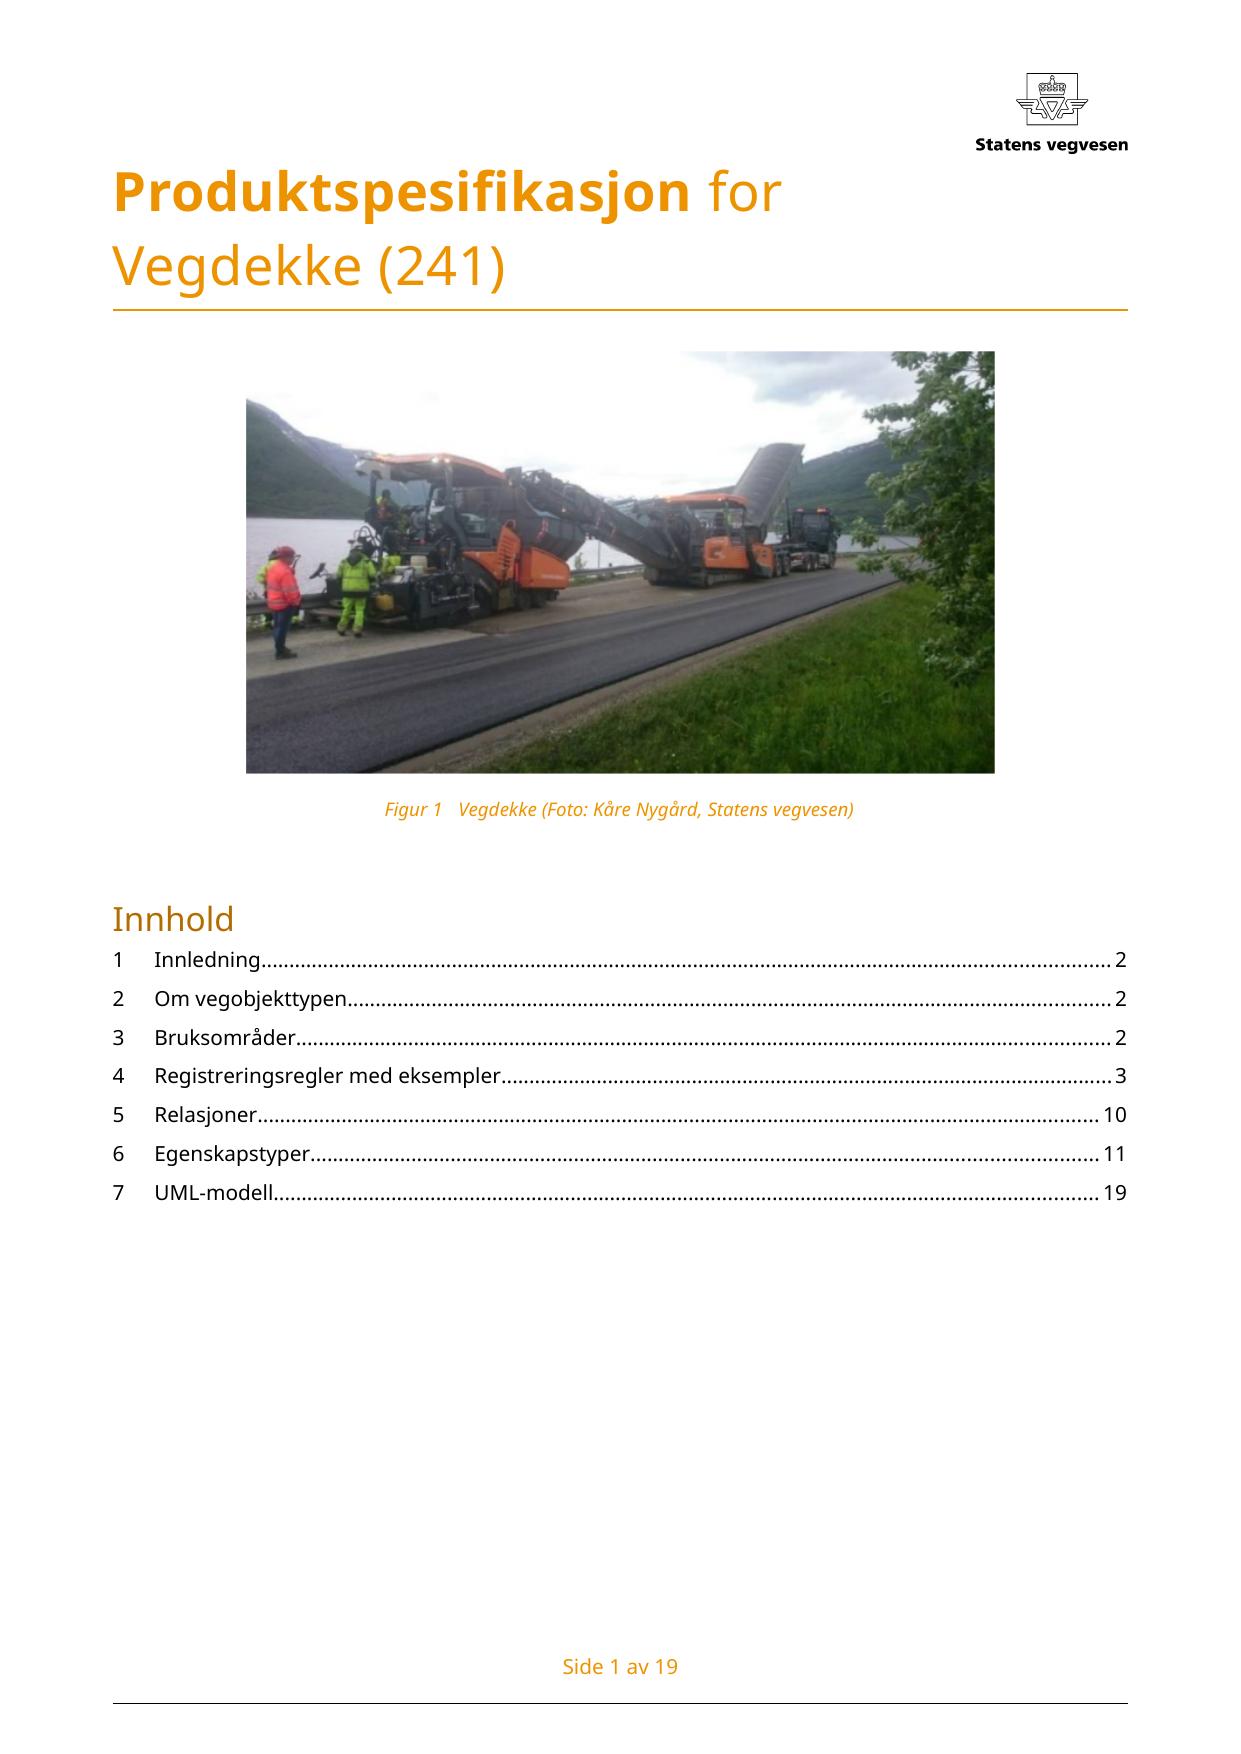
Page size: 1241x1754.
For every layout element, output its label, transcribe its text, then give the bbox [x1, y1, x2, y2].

title Produktspesifikasjon for [112, 153, 1128, 227]
text Figur 1 Vegdekke (Foto: Kåre Nygård, Statens vegvesen) [112, 796, 1128, 822]
title Vegdekke (241) [112, 227, 1128, 311]
picture [976, 73, 1128, 154]
picture [245, 342, 996, 776]
